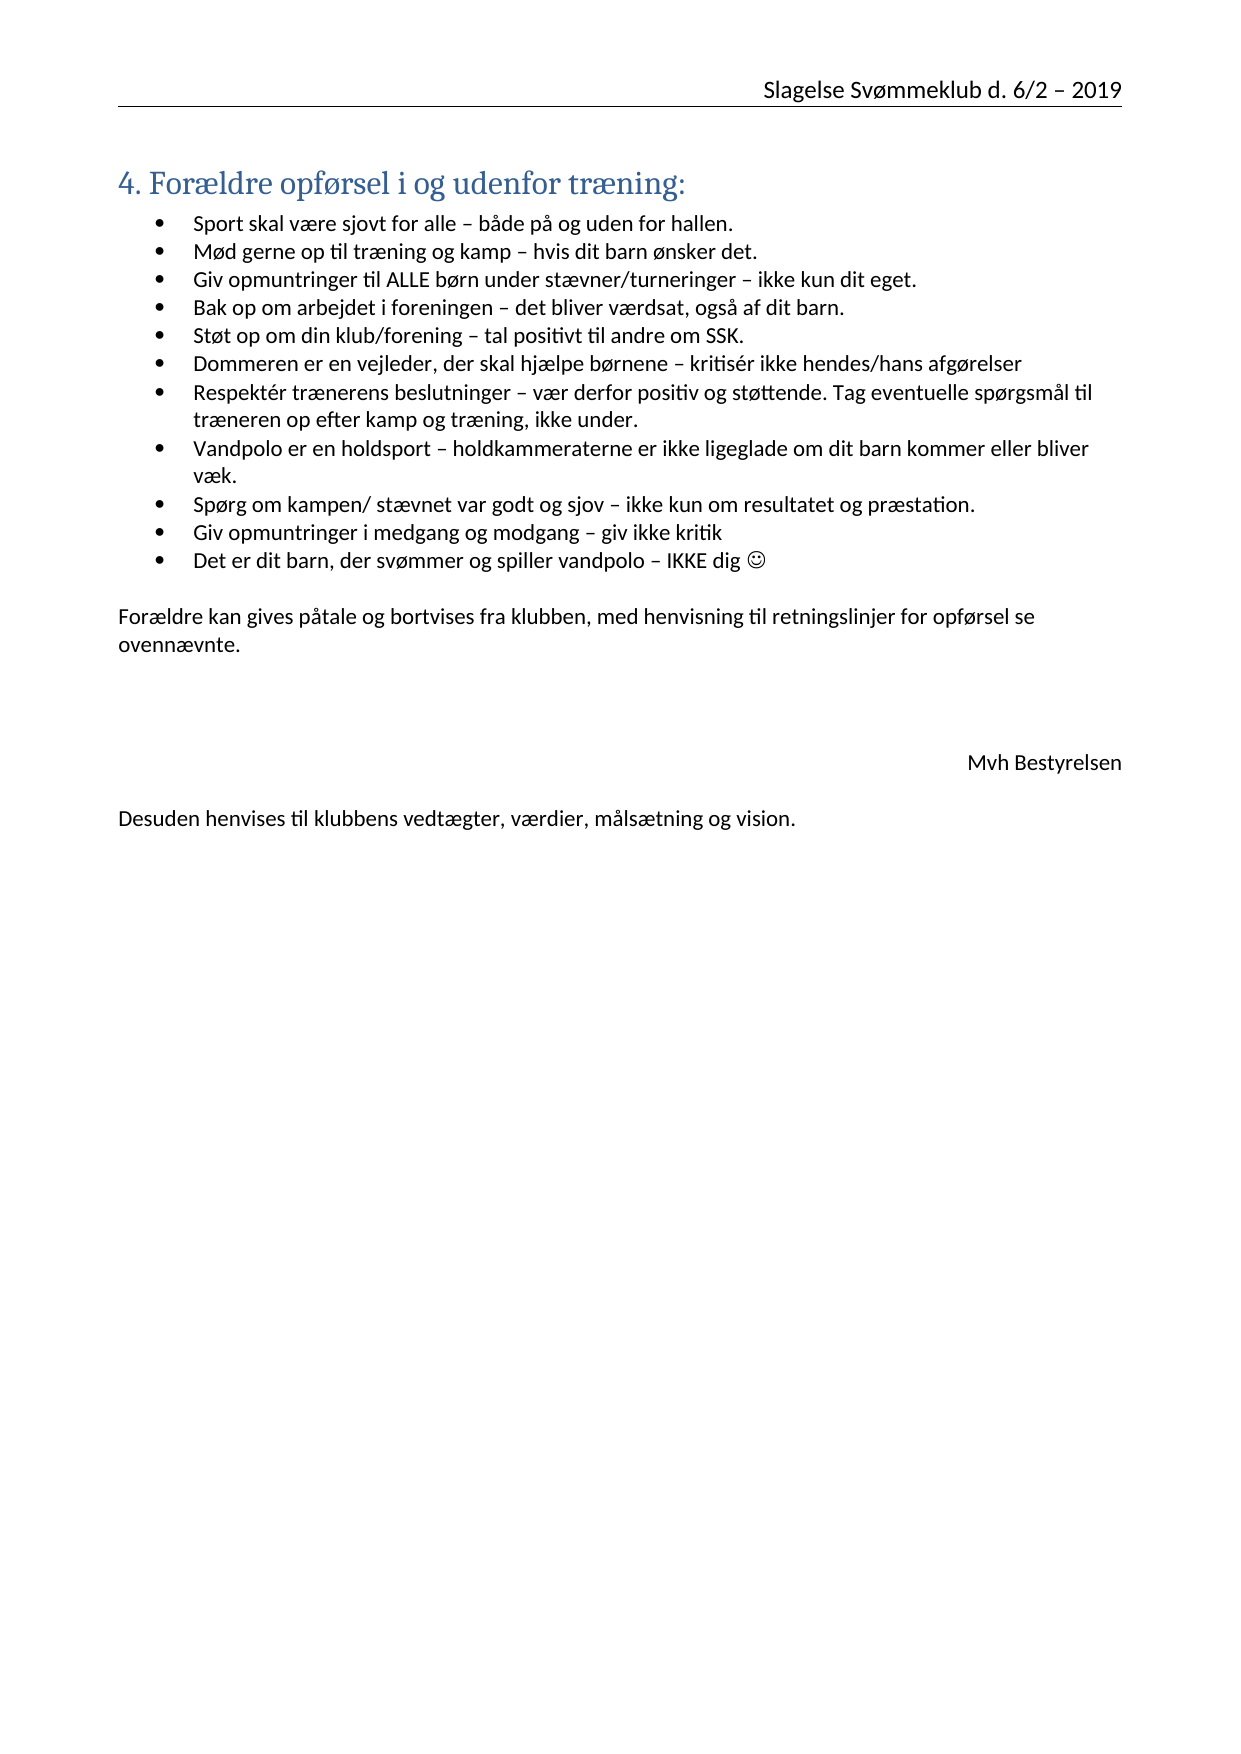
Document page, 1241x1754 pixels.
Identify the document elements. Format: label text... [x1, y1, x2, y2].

text Mvh Bestyrelsen [118, 748, 1122, 776]
list Mød gerne op til træning og kamp – hvis dit barn ønsker det. [156, 237, 1122, 266]
list Respektér trænerens beslutninger – vær derfor positiv og støttende. Tag eventuelle spørgsmål til træneren op efter kamp og træning, ikke under. [156, 378, 1122, 434]
text Forældre kan gives påtale og bortvises fra klubben, med henvisning til retningslinjer for opførsel se ovennævnte. [118, 602, 1122, 658]
list Giv opmuntringer i medgang og modgang – giv ikke kritik [156, 518, 1122, 546]
list Spørg om kampen/ stævnet var godt og sjov – ikke kun om resultatet og præstation. [156, 490, 1122, 518]
list Giv opmuntringer til ALLE børn under stævner/turneringer – ikke kun dit eget. [156, 266, 1122, 293]
list Det er dit barn, der svømmer og spiller vandpolo – IKKE dig [156, 546, 1122, 574]
list Sport skal være sjovt for alle – både på og uden for hallen. [156, 209, 1122, 237]
list Støt op om din klub/forening – tal positivt til andre om SSK. [156, 322, 1122, 349]
list Bak op om arbejdet i foreningen – det bliver værdsat, også af dit barn. [156, 293, 1122, 322]
list Dommeren er en vejleder, der skal hjælpe børnene – kritisér ikke hendes/hans afgørelser [156, 349, 1122, 378]
list Vandpolo er en holdsport – holdkammeraterne er ikke ligeglade om dit barn kommer eller bliver væk. [156, 434, 1122, 490]
subtitle 4. Forældre opførsel i og udenfor træning: wdhf.dk [118, 134, 1122, 209]
text Desuden henvises til klubbens vedtægter, værdier, målsætning og vision. [118, 804, 1122, 832]
